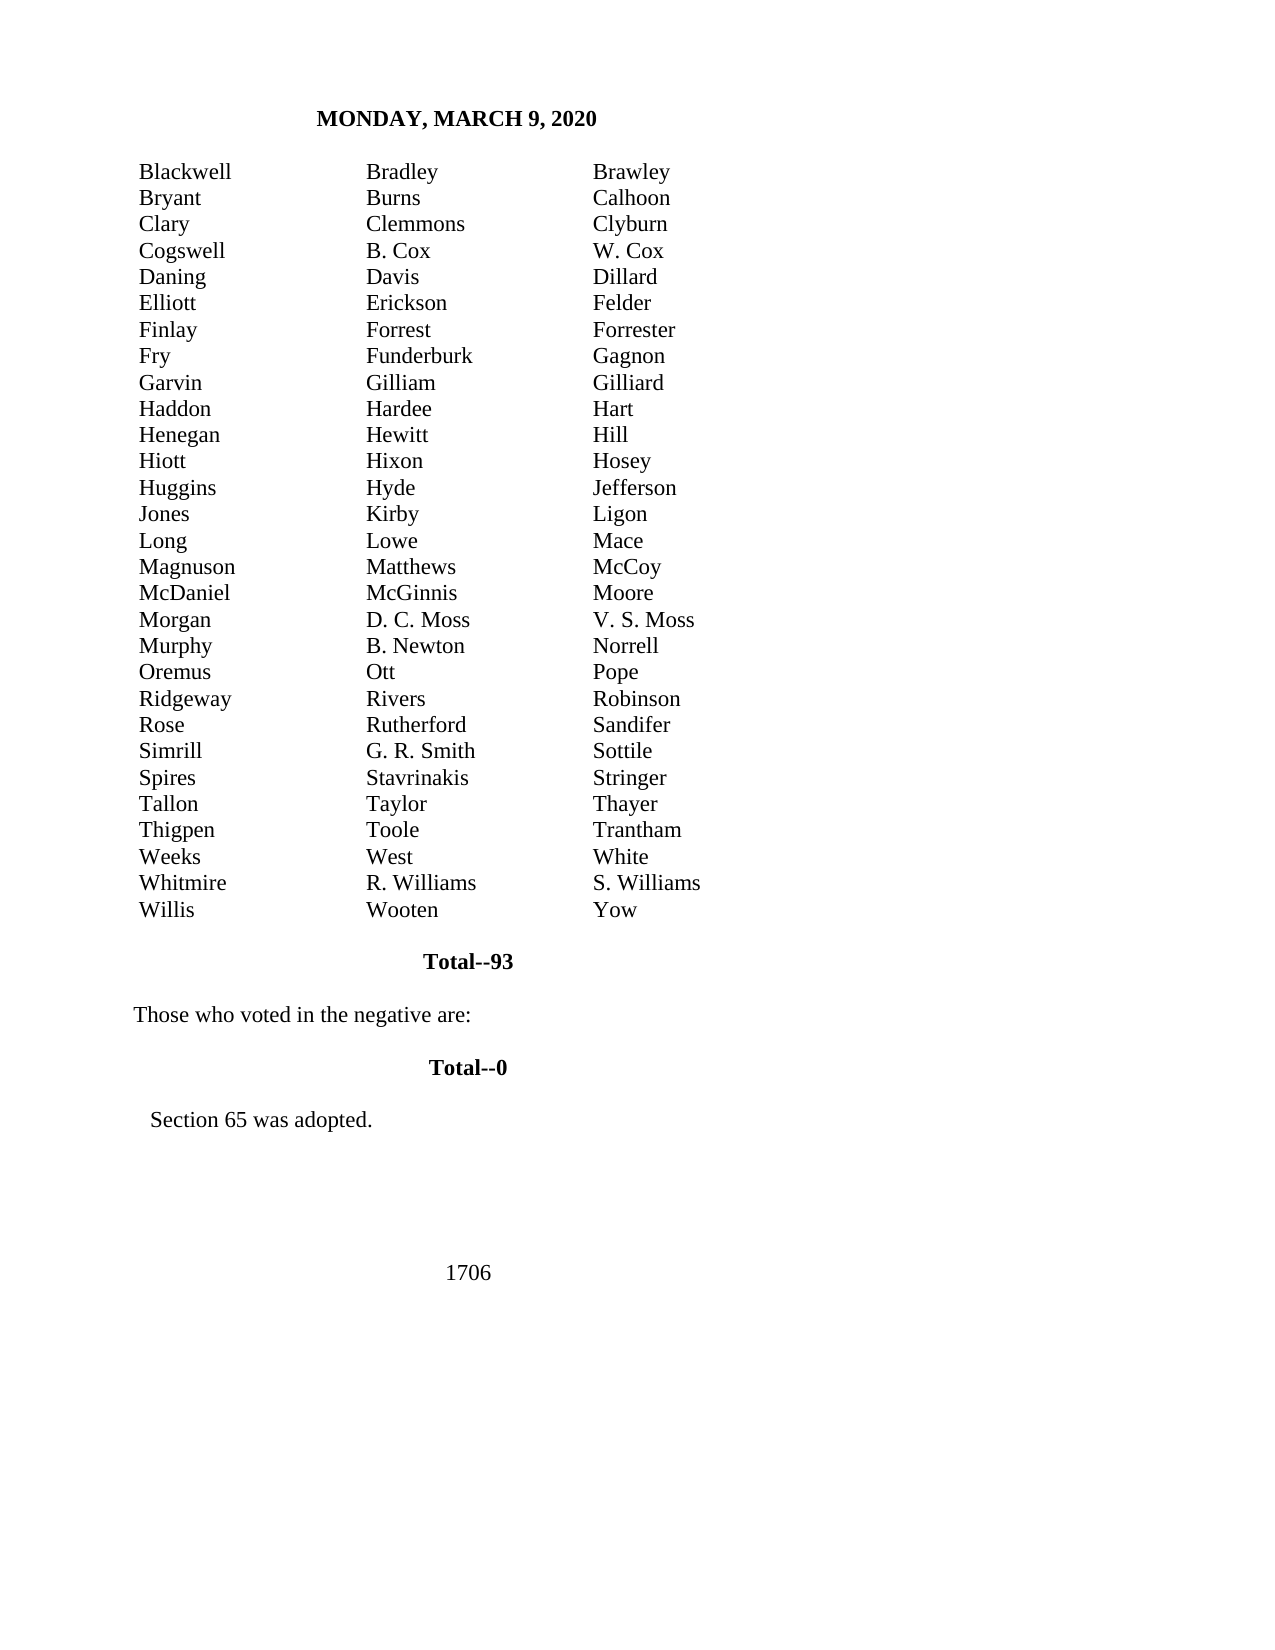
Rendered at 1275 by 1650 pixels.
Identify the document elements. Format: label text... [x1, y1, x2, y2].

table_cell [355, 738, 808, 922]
text Total--0 [127, 1054, 786, 1080]
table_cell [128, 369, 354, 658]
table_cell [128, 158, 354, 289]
text Those who voted in the negative are: [127, 1001, 786, 1027]
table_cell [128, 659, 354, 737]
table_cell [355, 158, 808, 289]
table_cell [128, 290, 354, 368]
text Section 65 was adopted. [127, 1106, 786, 1133]
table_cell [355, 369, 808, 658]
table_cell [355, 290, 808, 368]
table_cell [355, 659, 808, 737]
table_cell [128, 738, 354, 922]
text Total--93 [127, 948, 786, 975]
